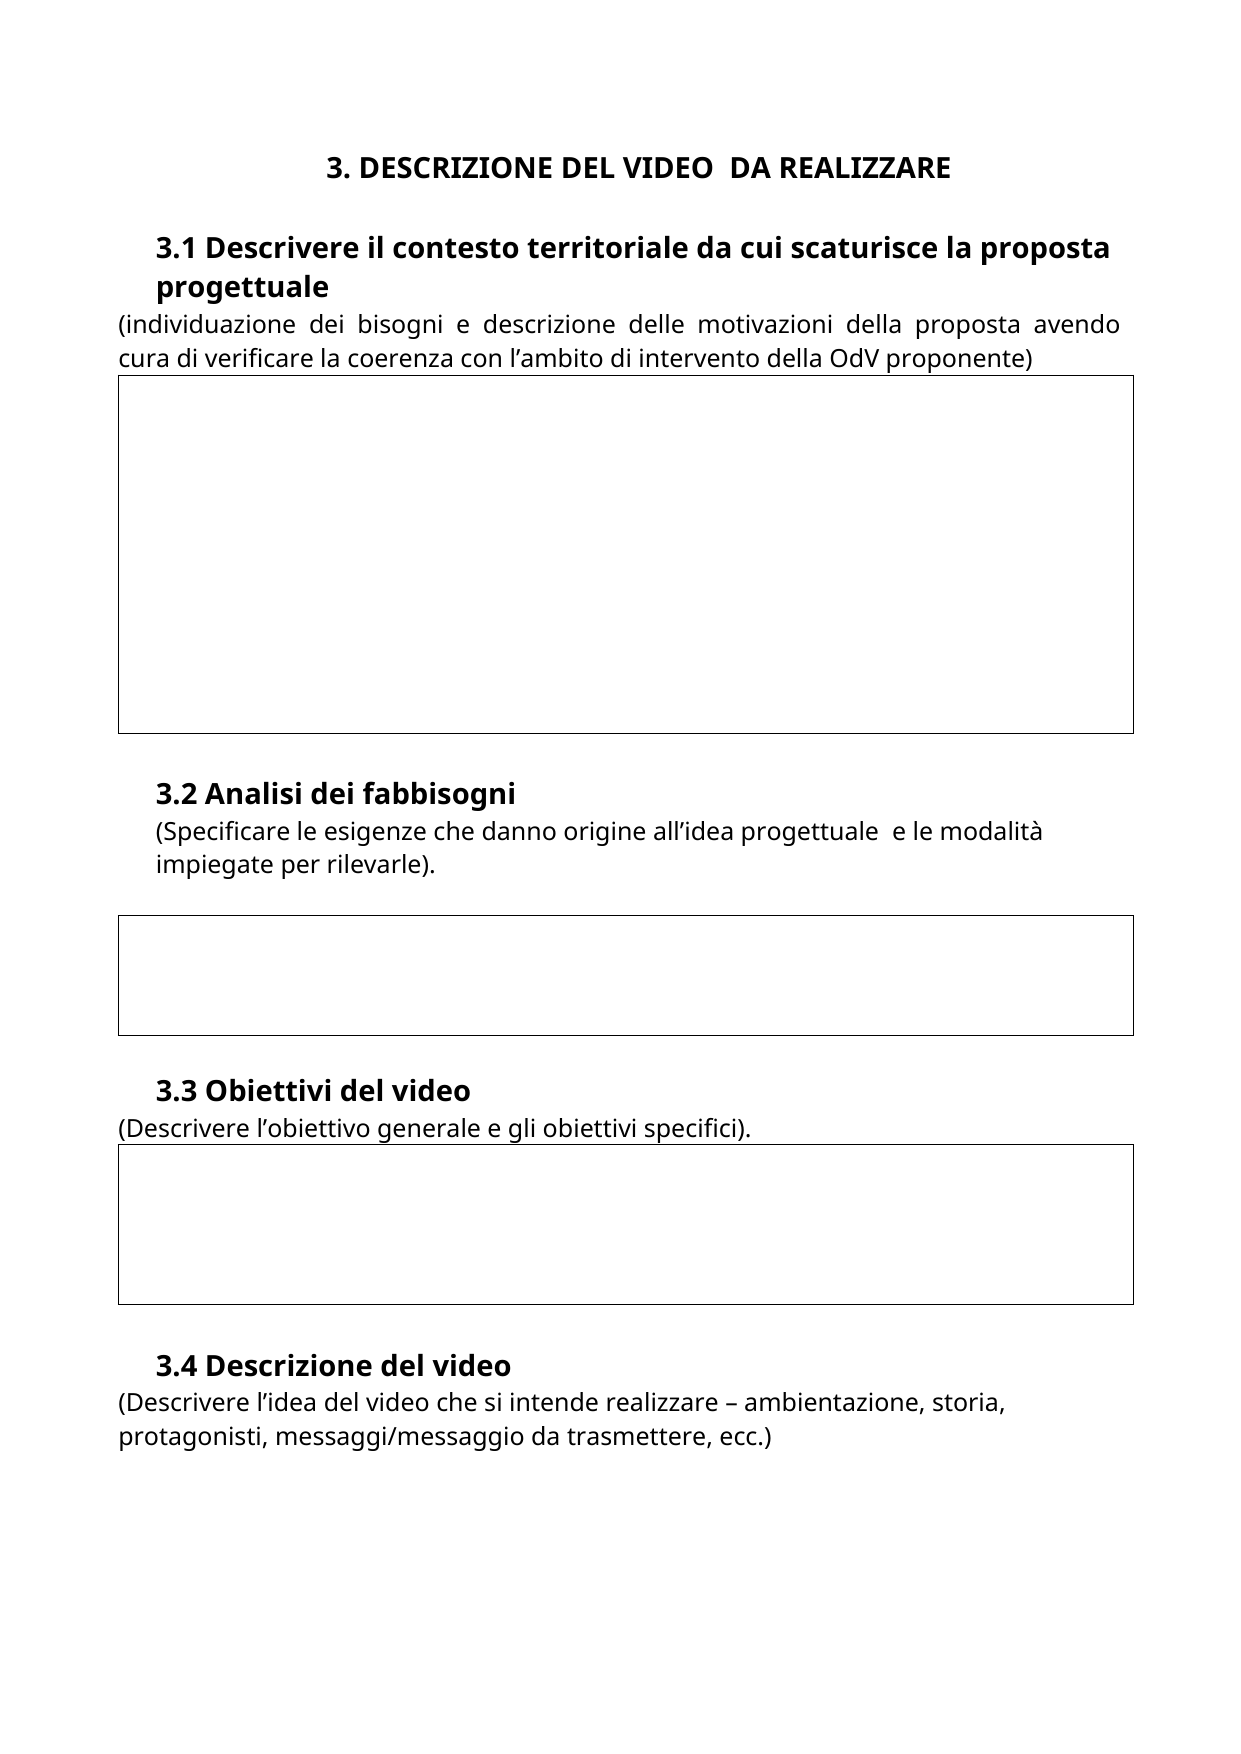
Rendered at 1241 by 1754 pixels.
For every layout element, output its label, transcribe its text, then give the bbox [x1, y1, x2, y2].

text (Descrivere l’idea del video che si intende realizzare – ambientazione, storia, protagonisti, messaggi/messaggio da trasmettere, ecc.) [118, 1384, 1122, 1453]
text 3. DESCRIZIONE DEL VIDEO DA REALIZZARE [156, 148, 1122, 187]
table_header [119, 1145, 1133, 1304]
text 3.2 Analisi dei fabbisogni [156, 773, 1122, 813]
text (Specificare le esigenze che danno origine all’idea progettuale e le modalità impiegate per rilevarle). [156, 813, 1122, 881]
text 3.1 Descrivere il contesto territoriale da cui scaturisce la proposta progettuale [156, 227, 1122, 306]
table_header [119, 376, 1133, 733]
text 3.4 Descrizione del video [156, 1345, 1122, 1384]
table_header [119, 916, 1133, 1035]
text 3.3 Obiettivi del video [156, 1071, 1122, 1110]
text (individuazione dei bisogni e descrizione delle motivazioni della proposta avendo cura di verificare la coerenza con l’ambito di intervento della OdV proponente) [118, 306, 1122, 374]
text (Descrivere l’obiettivo generale e gli obiettivi specifici). [118, 1110, 1122, 1144]
